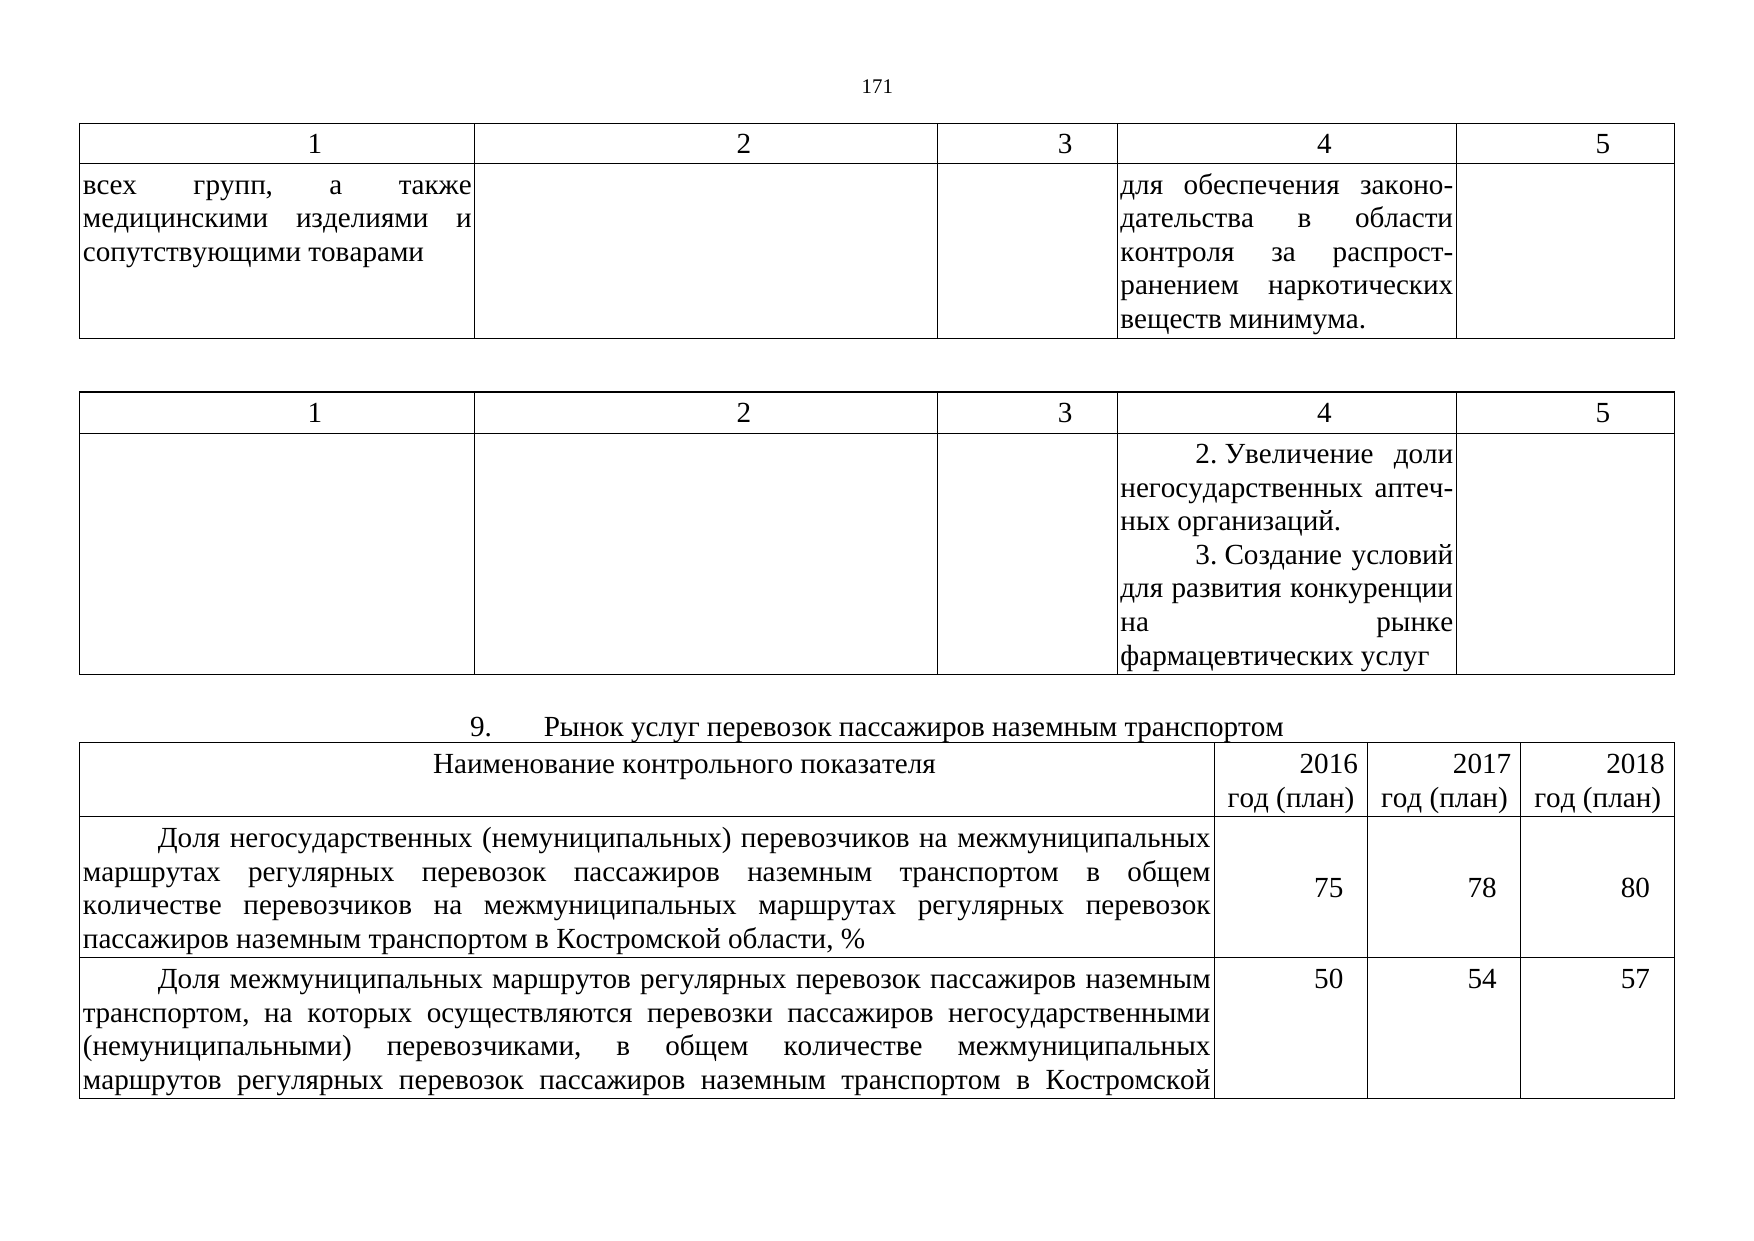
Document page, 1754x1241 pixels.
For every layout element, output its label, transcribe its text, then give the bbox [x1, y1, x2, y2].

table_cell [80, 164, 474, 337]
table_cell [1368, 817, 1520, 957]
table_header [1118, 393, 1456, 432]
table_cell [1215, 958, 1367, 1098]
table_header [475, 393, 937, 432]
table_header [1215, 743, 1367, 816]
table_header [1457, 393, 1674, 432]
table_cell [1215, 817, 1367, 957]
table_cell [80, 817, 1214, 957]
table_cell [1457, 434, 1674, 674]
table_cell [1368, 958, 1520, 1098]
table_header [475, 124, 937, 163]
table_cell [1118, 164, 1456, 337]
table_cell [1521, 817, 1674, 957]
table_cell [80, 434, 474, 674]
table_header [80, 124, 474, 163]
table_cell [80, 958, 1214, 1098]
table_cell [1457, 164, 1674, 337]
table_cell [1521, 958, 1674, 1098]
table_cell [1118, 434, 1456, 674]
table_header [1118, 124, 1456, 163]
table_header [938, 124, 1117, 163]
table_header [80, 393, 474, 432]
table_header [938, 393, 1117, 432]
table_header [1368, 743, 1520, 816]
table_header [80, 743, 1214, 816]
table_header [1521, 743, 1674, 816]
list Рынок услуг перевозок пассажиров наземным транспортом [118, 709, 1636, 742]
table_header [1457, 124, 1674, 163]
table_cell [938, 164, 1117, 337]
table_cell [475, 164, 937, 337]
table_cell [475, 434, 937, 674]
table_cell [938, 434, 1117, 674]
